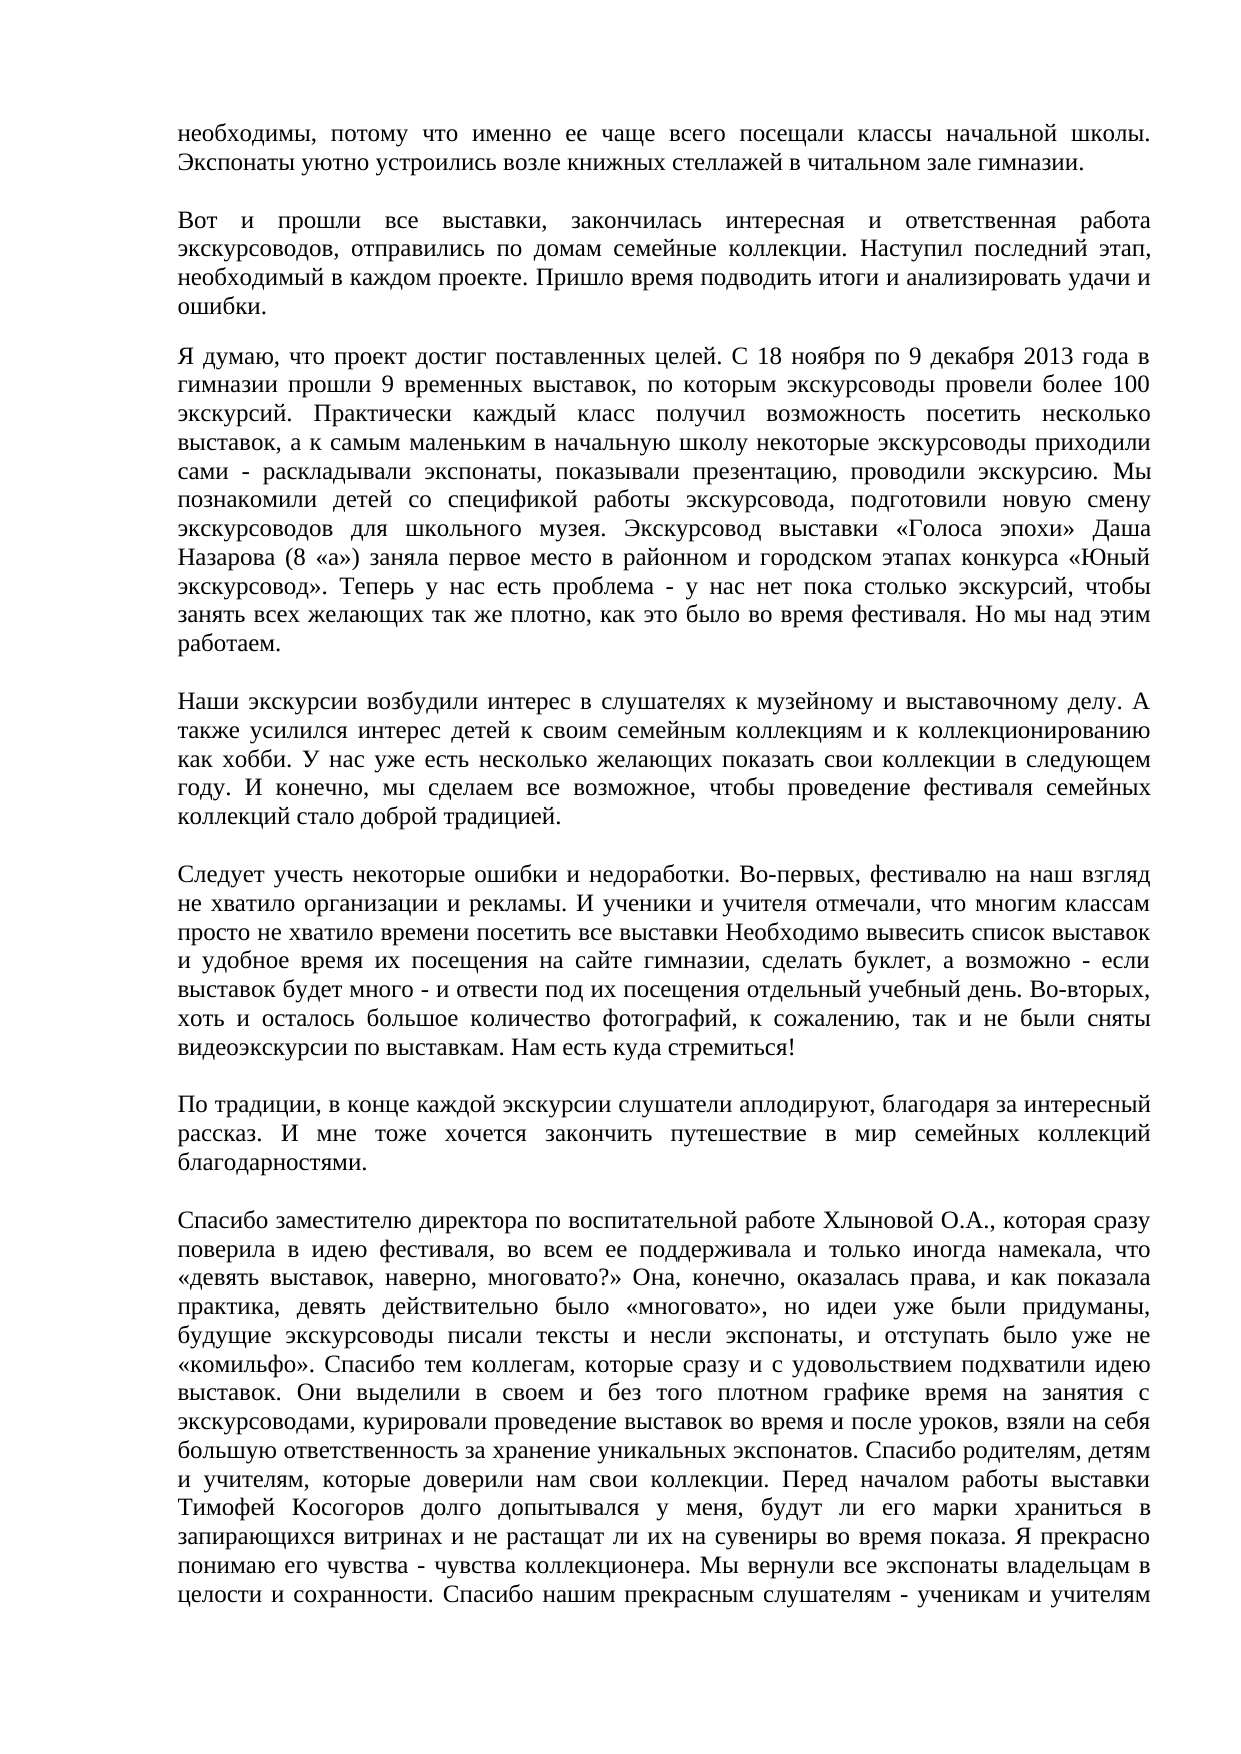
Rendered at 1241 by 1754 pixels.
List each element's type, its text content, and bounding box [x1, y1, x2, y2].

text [177, 1205, 1152, 1607]
text Наши экскурсии возбудили интерес в слушателях к музейному и выставочному делу. А также усилился интерес детей к своим семейным коллекциям и к коллекционированию как хобби. У нас уже есть несколько желающих показать свои коллекции в следующем году. И конечно, мы сделаем все возможное, чтобы проведение фестиваля семейных коллекций стало доброй традицией. [177, 686, 1152, 830]
text Следует учесть некоторые ошибки и недоработки. Во-первых, фестивалю на наш взгляд не хватило организации и рекламы. И ученики и учителя отмечали, что многим классам просто не хватило времени посетить все выставки Необходимо вывесить список выставок и удобное время их посещения на сайте гимназии, сделать буклет, а возможно - если выставок будет много - и отвести под их посещения отдельный учебный день. Во-вторых, хоть и осталось большое количество фотографий, к сожалению, так и не были сняты видеоэкскурсии по выставкам. Нам есть куда стремиться! [177, 859, 1152, 1060]
text Я думаю, что проект достиг поставленных целей. С 18 ноября по 9 декабря 2013 года в гимназии прошли 9 временных выставок, по которым экскурсоводы провели более 100 экскурсий. Практически каждый класс получил возможность посетить несколько выставок, а к самым маленьким в начальную школу некоторые экскурсоводы приходили сами - раскладывали экспонаты, показывали презентацию, проводили экскурсию. Мы познакомили детей со спецификой работы экскурсовода, подготовили новую смену экскурсоводов для школьного музея. Экскурсовод выставки «Голоса эпохи» Даша Назарова (8 «а») заняла первое место в районном и городском этапах конкурса «Юный экскурсовод». Теперь у нас есть проблема - у нас нет пока столько экскурсий, чтобы занять всех желающих так же плотно, как это было во время фестиваля. Но мы над этим работаем. [177, 341, 1152, 657]
text По традиции, в конце каждой экскурсии слушатели аплодируют, благодаря за интересный рассказ. И мне тоже хочется закончить путешествие в мир семейных коллекций благодарностями. [177, 1089, 1152, 1176]
text Вот и прошли все выставки, закончилась интересная и ответственная работа экскурсоводов, отправились по домам семейные коллекции. Наступил последний этап, необходимый в каждом проекте. Пришло время подводить итоги и анализировать удачи и ошибки. [177, 205, 1152, 320]
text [177, 118, 1152, 176]
